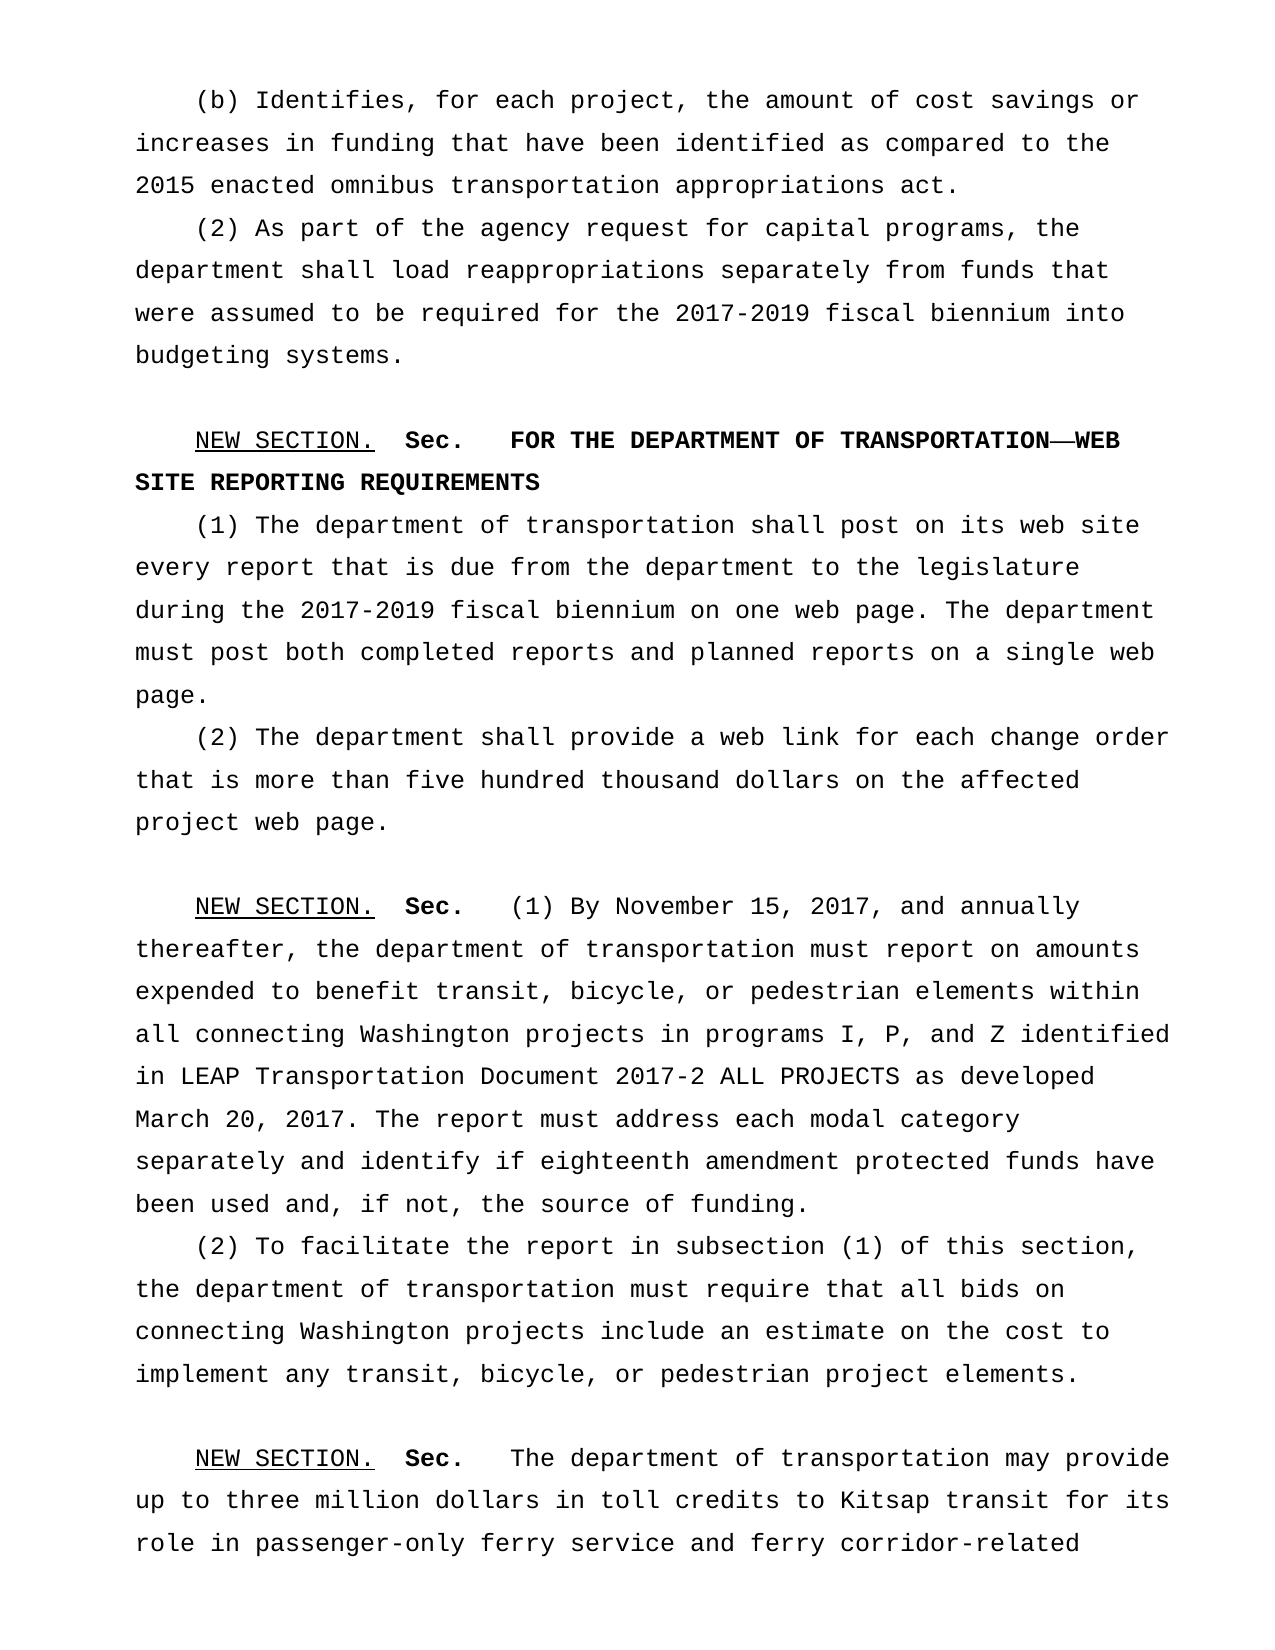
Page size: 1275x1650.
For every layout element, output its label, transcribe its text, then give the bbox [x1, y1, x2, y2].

text (2) As part of the agency request for capital programs, the department shall load reappropriations separately from funds that were assumed to be required for the 2017-2019 fiscal biennium into budgeting systems. [135, 202, 1170, 372]
text (2) To facilitate the report in subsection (1) of this section, the department of transportation must require that all bids on connecting Washington projects include an estimate on the cost to implement any transit, bicycle, or pedestrian project elements. [135, 1221, 1170, 1391]
text (1) The department of transportation shall post on its web site every report that is due from the department to the legislature during the 2017-2019 fiscal biennium on one web page. The department must post both completed reports and planned reports on a single web page. [135, 499, 1170, 712]
text (2) The department shall provide a web link for each change order that is more than five hundred thousand dollars on the affected project web page. [135, 712, 1170, 839]
text (b) Identifies, for each project, the amount of cost savings or increases in funding that have been identified as compared to the 2015 enacted omnibus transportation appropriations act. [135, 75, 1170, 202]
text NEW SECTION. Sec. (1) By November 15, 2017, and annually thereafter, the department of transportation must report on amounts expended to benefit transit, bicycle, or pedestrian elements within all connecting Washington projects in programs I, P, and Z identified in LEAP Transportation Document 2017-2 ALL PROJECTS as developed March 20, 2017. The report must address each modal category separately and identify if eighteenth amendment protected funds have been used and, if not, the source of funding. [135, 881, 1170, 1221]
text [135, 1432, 1170, 1560]
text NEW SECTION. Sec. FOR THE DEPARTMENT OF TRANSPORTATION—WEB SITE REPORTING REQUIREMENTS [135, 414, 1170, 499]
